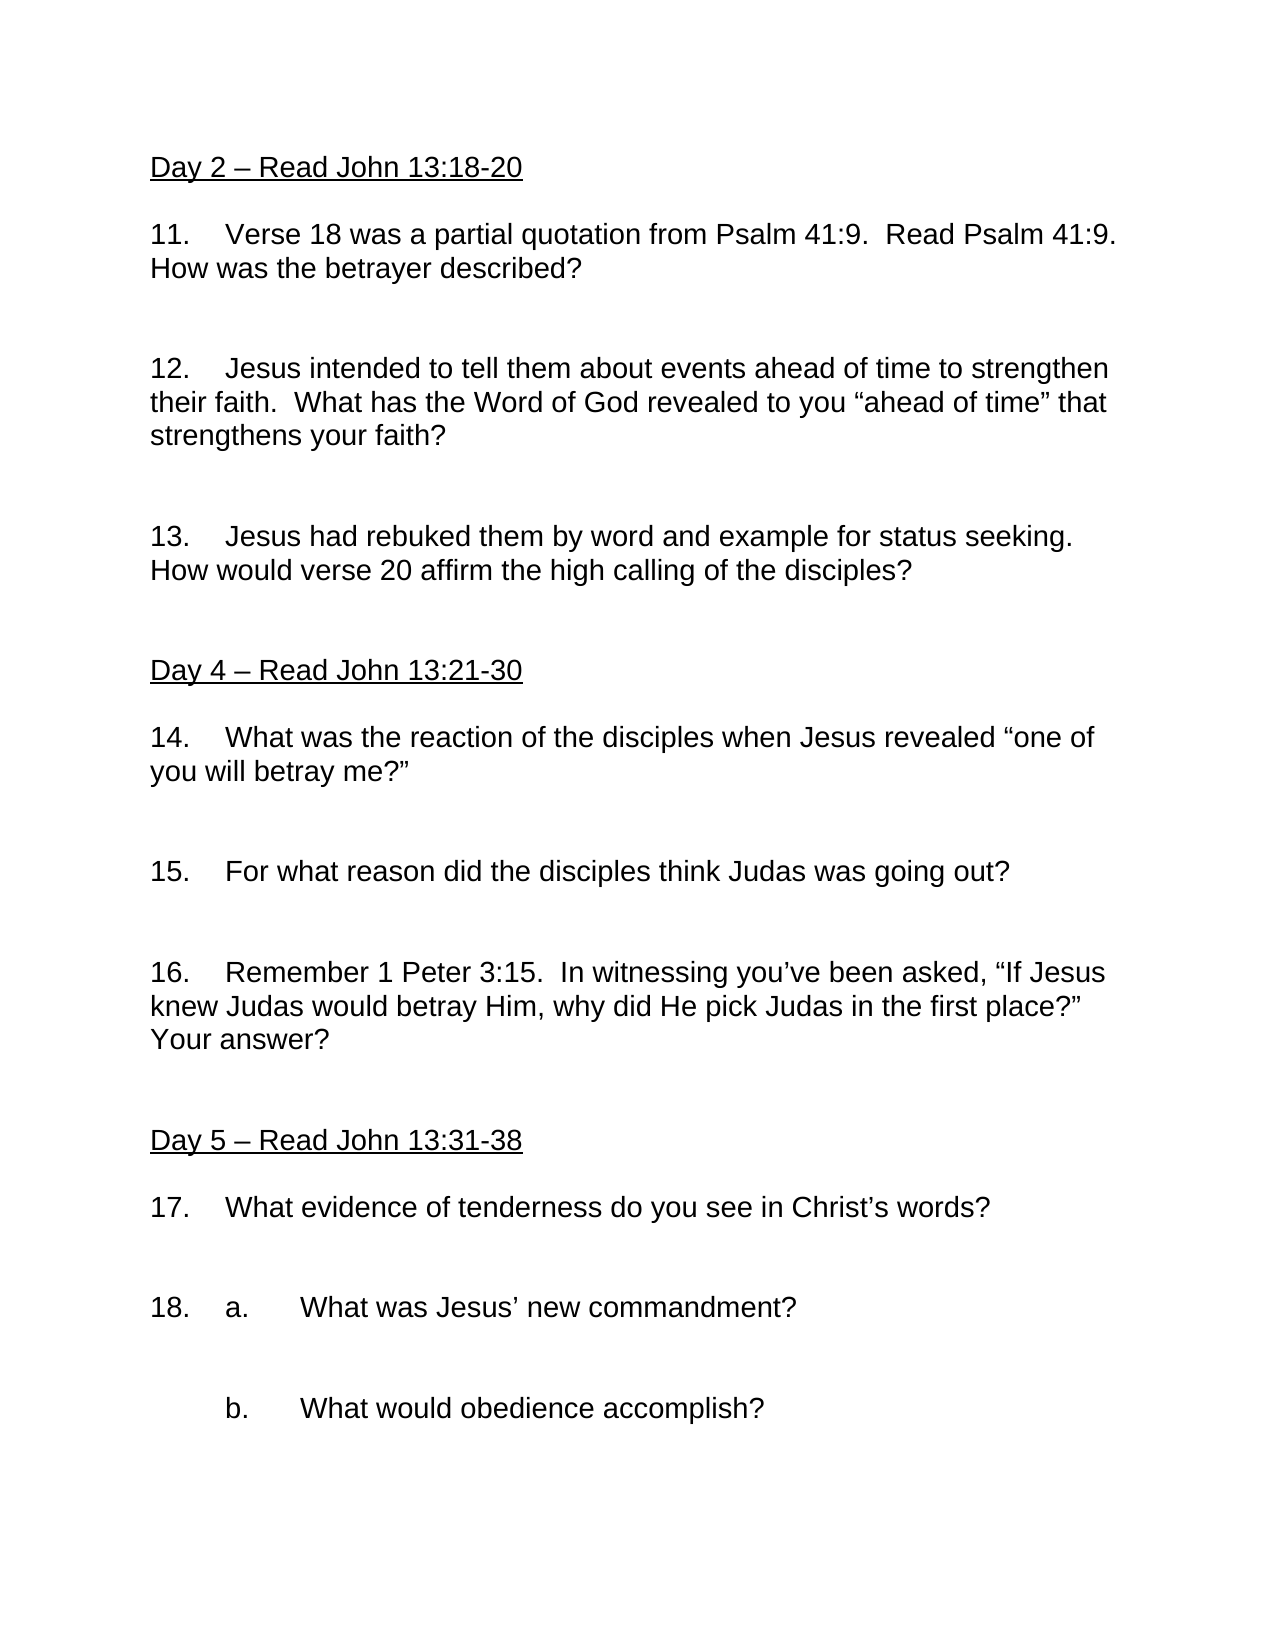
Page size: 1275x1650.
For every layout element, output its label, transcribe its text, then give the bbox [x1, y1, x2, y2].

text Day 2 – Read John 13:18-20 [150, 150, 1125, 183]
text b. What would obedience accomplish? [150, 1391, 1125, 1424]
text 13. Jesus had rebuked them by word and example for status seeking. How would verse 20 affirm the high calling of the disciples? [150, 519, 1125, 586]
text 15. For what reason did the disciples think Judas was going out? [150, 854, 1125, 888]
text 17. What evidence of tenderness do you see in Christ’s words? [150, 1190, 1125, 1223]
text 11. Verse 18 was a partial quotation from Psalm 41:9. Read Psalm 41:9. How was the betrayer described? [150, 217, 1125, 284]
text 12. Jesus intended to tell them about events ahead of time to strengthen their faith. What has the Word of God revealed to you “ahead of time” that strengthens your faith? [150, 351, 1125, 452]
text 18. a. What was Jesus’ new commandment? [150, 1290, 1125, 1324]
text 16. Remember 1 Peter 3:15. In witnessing you’ve been asked, “If Jesus knew Judas would betray Him, why did He pick Judas in the first place?” Your answer? [150, 955, 1125, 1056]
text Day 4 – Read John 13:21-30 [150, 653, 1125, 687]
text Day 5 – Read John 13:31-38 [150, 1123, 1125, 1156]
text 14. What was the reaction of the disciples when Jesus revealed “one of you will betray me?” [150, 720, 1125, 787]
